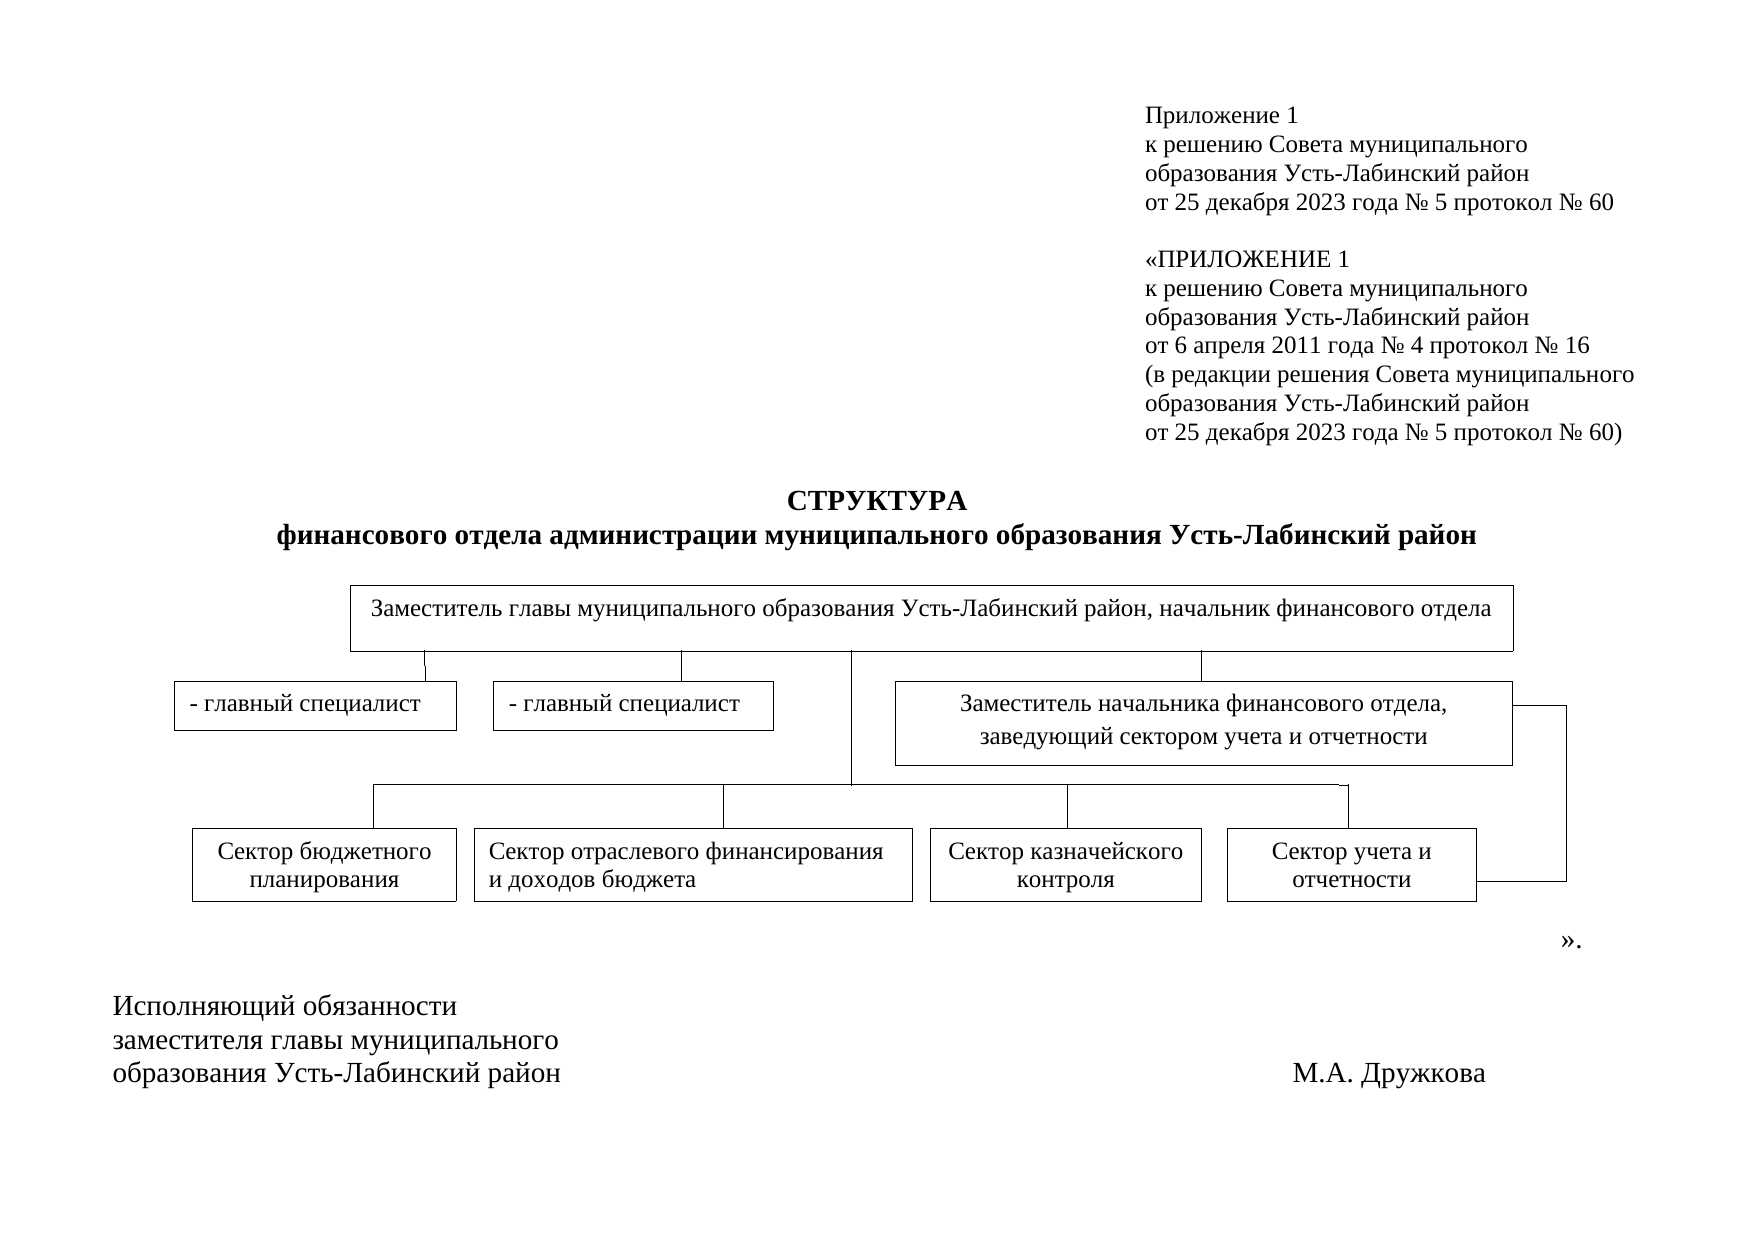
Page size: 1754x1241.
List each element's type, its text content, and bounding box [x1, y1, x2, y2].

text образования Усть-Лабинский район М.А. Дружкова [112, 1056, 1642, 1089]
text СТРУКТУРА [112, 483, 1642, 517]
text к решению Совета муниципального образования Усть-Лабинский район [1145, 273, 1642, 330]
text ». [112, 921, 1642, 955]
text Приложение 1 [1071, 100, 1642, 129]
text от 6 апреля 2011 года № 4 протокол № 16 [1072, 330, 1642, 359]
text (в редакции решения Совета муниципального образования Усть-Лабинский район [1145, 359, 1642, 417]
text к решению Совета муниципального образования Усть-Лабинский район [1145, 129, 1642, 187]
text Исполняющий обязанности [112, 988, 1642, 1022]
text «ПРИЛОЖЕНИЕ 1 [1072, 244, 1642, 273]
text от 25 декабря 2023 года № 5 протокол № 60 [1072, 187, 1642, 215]
text заместителя главы муниципального [112, 1022, 1642, 1056]
text от 25 декабря 2023 года № 5 протокол № 60) [1072, 417, 1642, 445]
text финансового отдела администрации муниципального образования Усть-Лабинский район [112, 517, 1642, 550]
